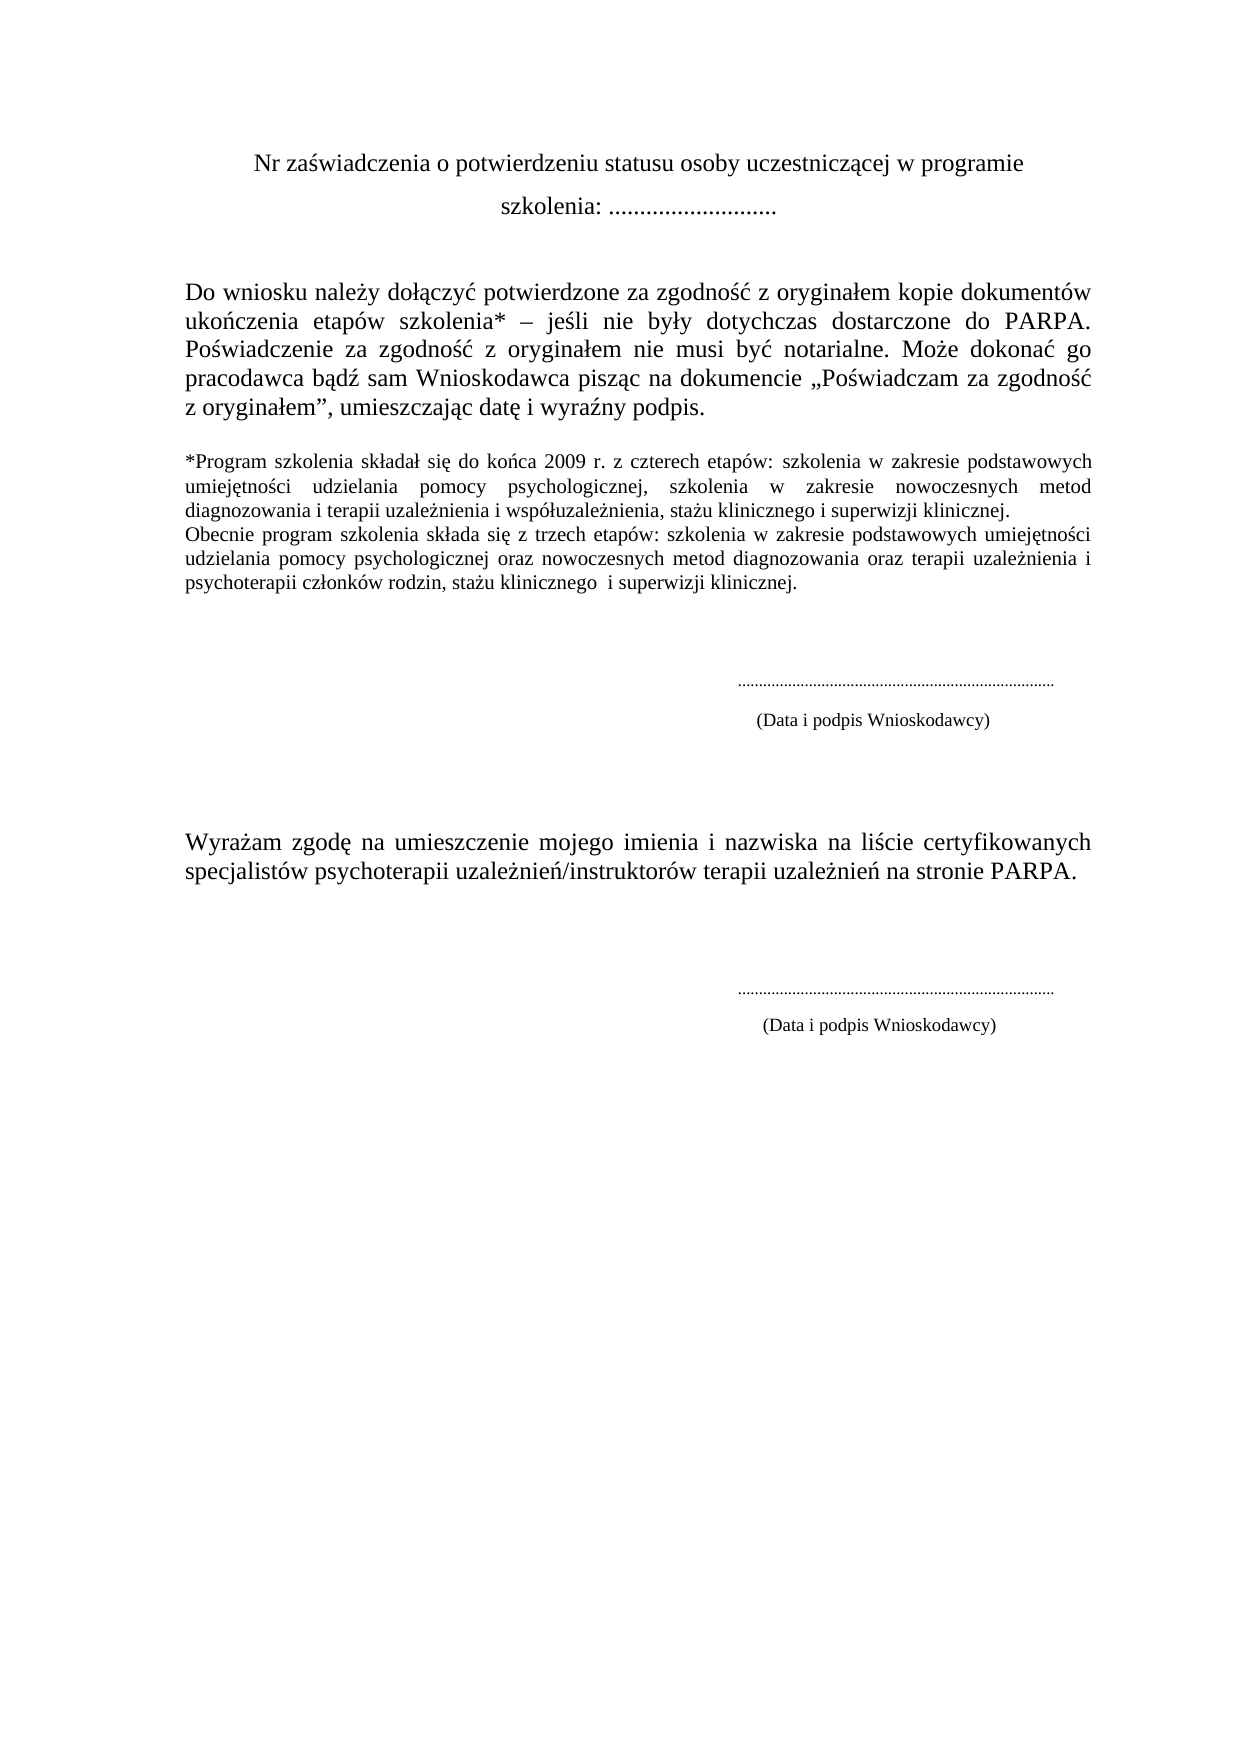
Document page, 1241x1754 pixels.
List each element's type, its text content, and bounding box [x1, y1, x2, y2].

text ............................................................................ [185, 928, 1093, 1000]
text Wyrażam zgodę na umieszczenie mojego imienia i nazwiska na liście certyfikowanych specjalistów psychoterapii uzależnień/instruktorów terapii uzależnień na stronie PARPA. [185, 827, 1093, 885]
text ............................................................................ [738, 671, 1093, 690]
text (Data i podpis Wnioskodawcy) [185, 1014, 1093, 1036]
text Do wniosku należy dołączyć potwierdzone za zgodność z oryginałem kopie dokumentów ukończenia etapów szkolenia* – jeśli nie były dotychczas dostarczone do PARPA. Poświadczenie za zgodność z oryginałem nie musi być notarialne. Może dokonać go pracodawca bądź sam Wnioskodawca pisząc na dokumencie „Poświadczam za zgodność z oryginałem”, umieszczając datę i wyraźny podpis. [185, 277, 1093, 421]
text Nr zaświadczenia o potwierdzeniu statusu osoby uczestniczącej w programie szkolenia: ........................... [185, 148, 1093, 219]
text Obecnie program szkolenia składa się z trzech etapów: szkolenia w zakresie podstawowych umiejętności udzielania pomocy psychologicznej oraz nowoczesnych metod diagnozowania oraz terapii uzależnienia i psychoterapii członków rodzin, stażu klinicznego i superwizji klinicznej. [185, 522, 1093, 594]
text *Program szkolenia składał się do końca 2009 r. z czterech etapów: szkolenia w zakresie podstawowych umiejętności udzielania pomocy psychologicznej, szkolenia w zakresie nowoczesnych metod diagnozowania i terapii uzależnienia i współuzależnienia, stażu klinicznego i superwizji klinicznej. [185, 449, 1093, 522]
text (Data i podpis Wnioskodawcy) [185, 709, 1093, 730]
